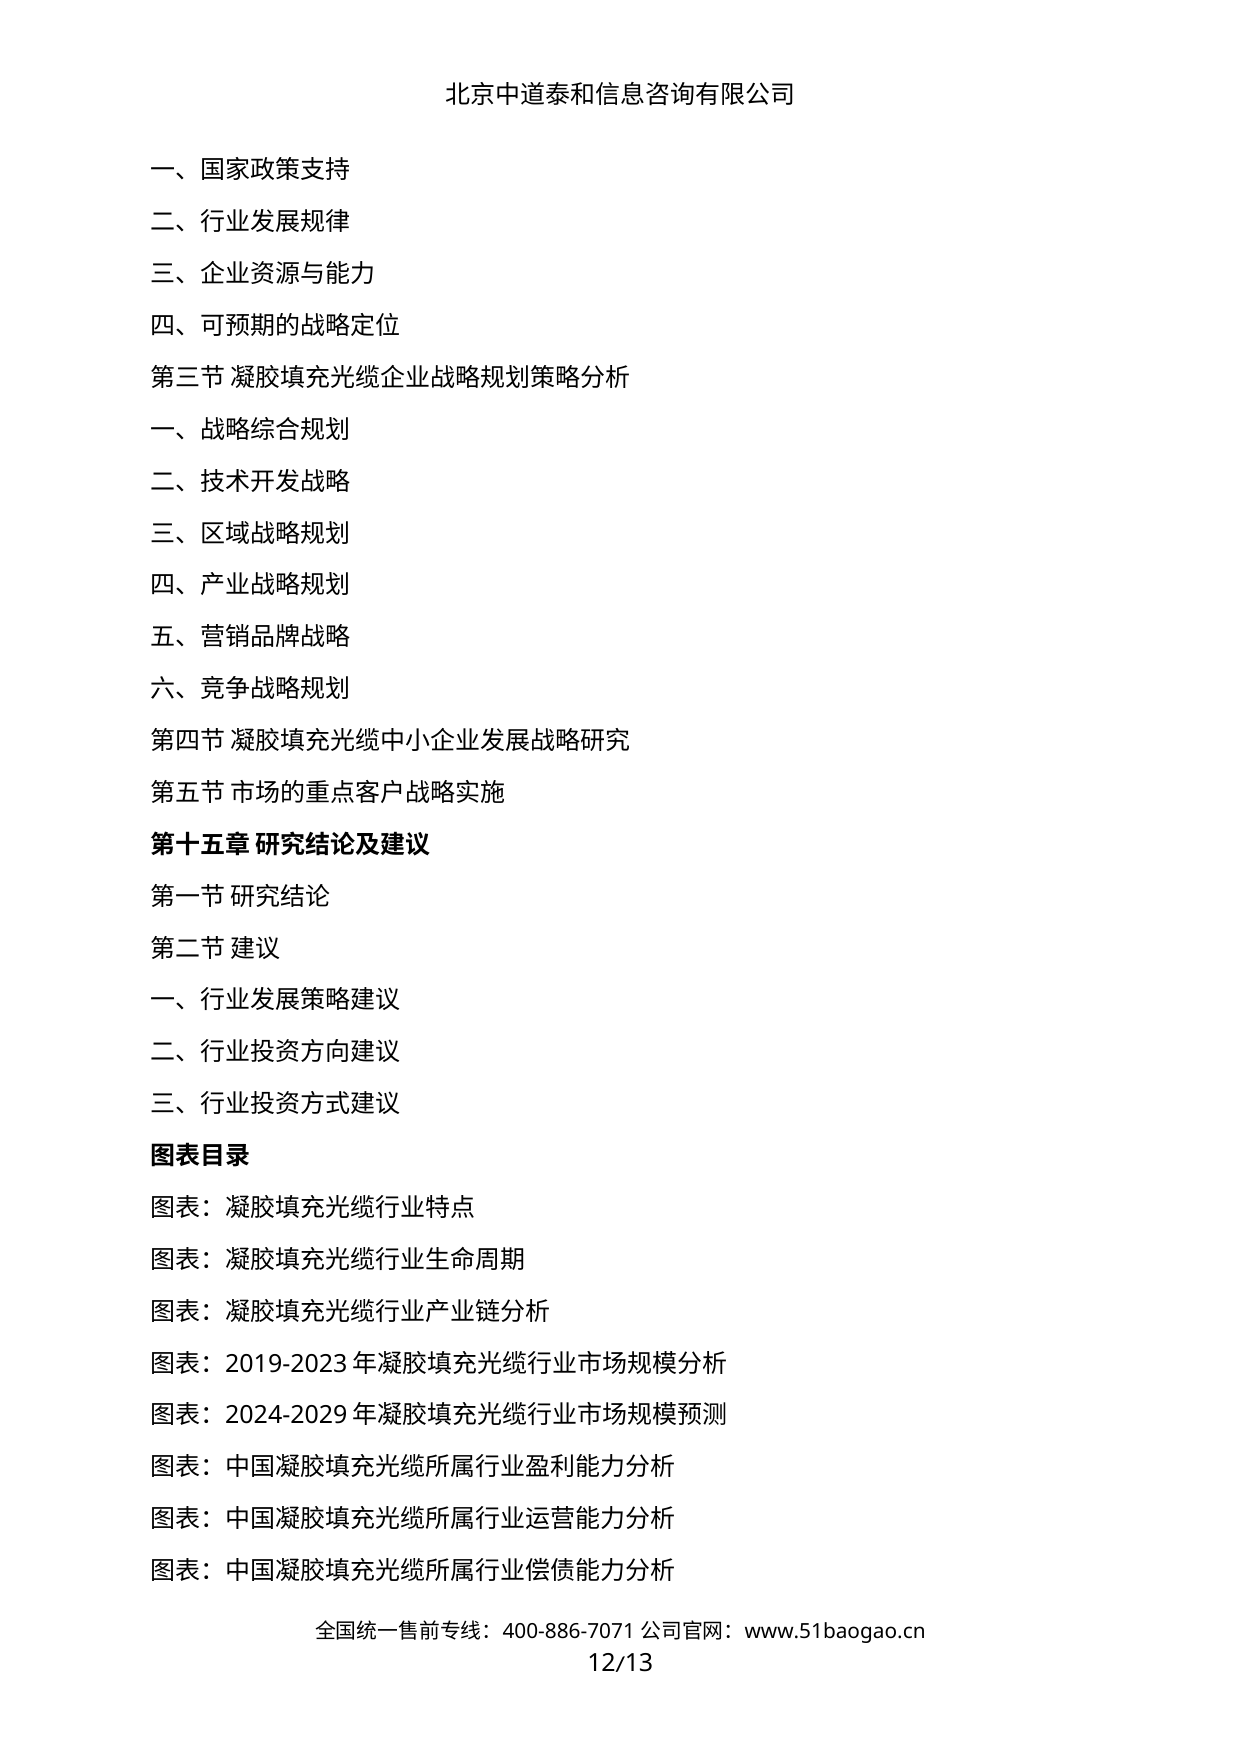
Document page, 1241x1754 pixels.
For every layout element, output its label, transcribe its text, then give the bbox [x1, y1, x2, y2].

text 图表：凝胶填充光缆行业产业链分析 [150, 1291, 1090, 1327]
text 第三节 凝胶填充光缆企业战略规划策略分析 [150, 357, 1090, 394]
text 二、行业投资方向建议 [150, 1032, 1090, 1068]
text 二、技术开发战略 [150, 461, 1090, 497]
text 图表：凝胶填充光缆行业生命周期 [150, 1239, 1090, 1276]
text 图表：凝胶填充光缆行业特点 [150, 1187, 1090, 1224]
text 图表：中国凝胶填充光缆所属行业运营能力分析 [150, 1499, 1090, 1535]
text 第一节 研究结论 [150, 876, 1090, 912]
text 三、区域战略规划 [150, 513, 1090, 549]
text 三、企业资源与能力 [150, 254, 1090, 290]
text 第五节 市场的重点客户战略实施 [150, 772, 1090, 809]
text 六、竞争战略规划 [150, 669, 1090, 705]
text 第四节 凝胶填充光缆中小企业发展战略研究 [150, 721, 1090, 757]
text 一、行业发展策略建议 [150, 980, 1090, 1016]
text 四、可预期的战略定位 [150, 306, 1090, 342]
text 一、国家政策支持 [150, 150, 1090, 186]
text 三、行业投资方式建议 [150, 1084, 1090, 1120]
text 图表：中国凝胶填充光缆所属行业偿债能力分析 [150, 1551, 1090, 1587]
text 四、产业战略规划 [150, 565, 1090, 601]
text 第二节 建议 [150, 928, 1090, 964]
text 图表目录 [150, 1136, 1090, 1172]
text 第十五章 研究结论及建议 [150, 824, 1090, 861]
text 二、行业发展规律 [150, 202, 1090, 238]
text 图表：中国凝胶填充光缆所属行业盈利能力分析 [150, 1447, 1090, 1483]
text 五、营销品牌战略 [150, 617, 1090, 653]
text 图表：2019-2023年凝胶填充光缆行业市场规模分析 [150, 1343, 1090, 1379]
text 一、战略综合规划 [150, 409, 1090, 446]
text 图表：2024-2029年凝胶填充光缆行业市场规模预测 [150, 1395, 1090, 1431]
